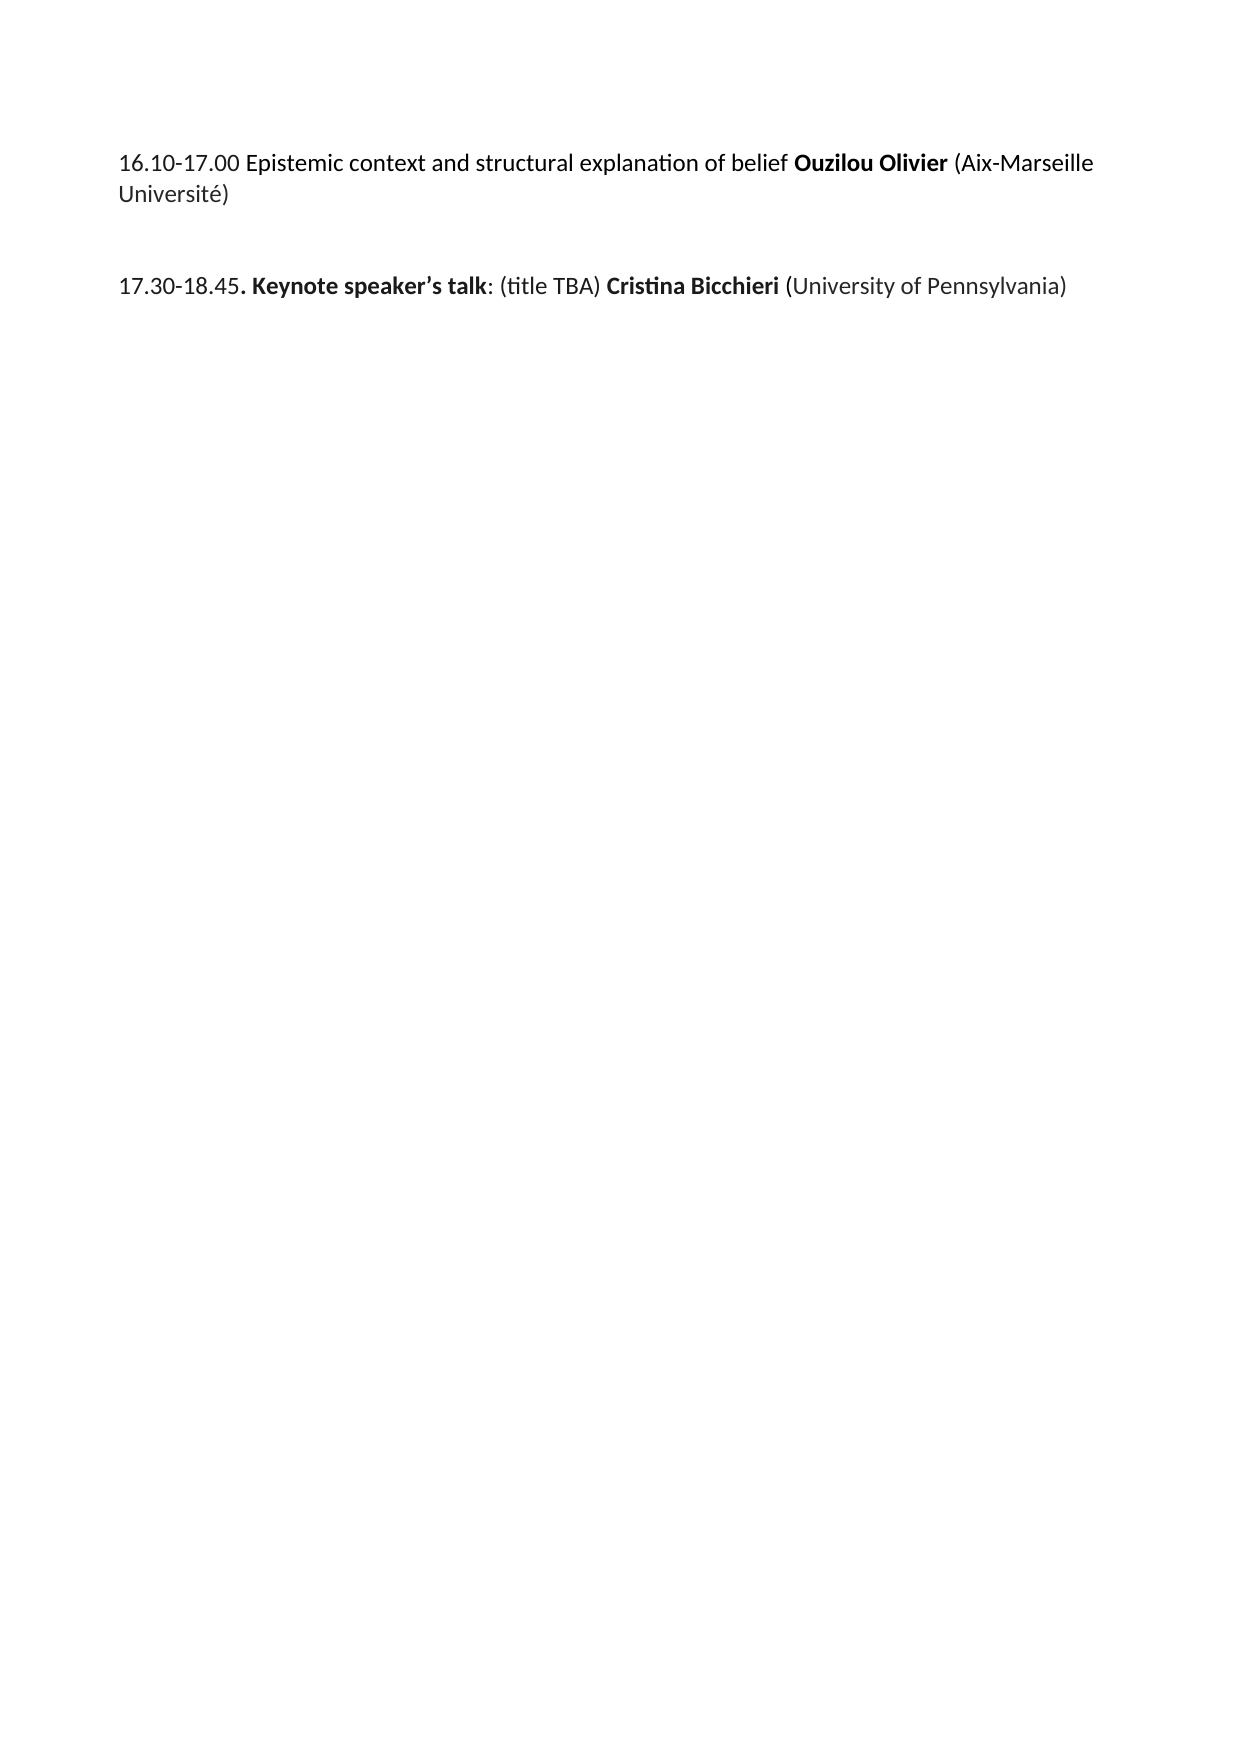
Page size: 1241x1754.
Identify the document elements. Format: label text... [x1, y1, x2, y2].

text 17.30-18.45. Keynote speaker’s talk: (title TBA) Cristina Bicchieri (University of Pennsylvania) [118, 270, 1122, 301]
text 16.10-17.00 Epistemic context and structural explanation of belief Ouzilou Olivier (Aix-Marseille Université) [118, 148, 1122, 209]
